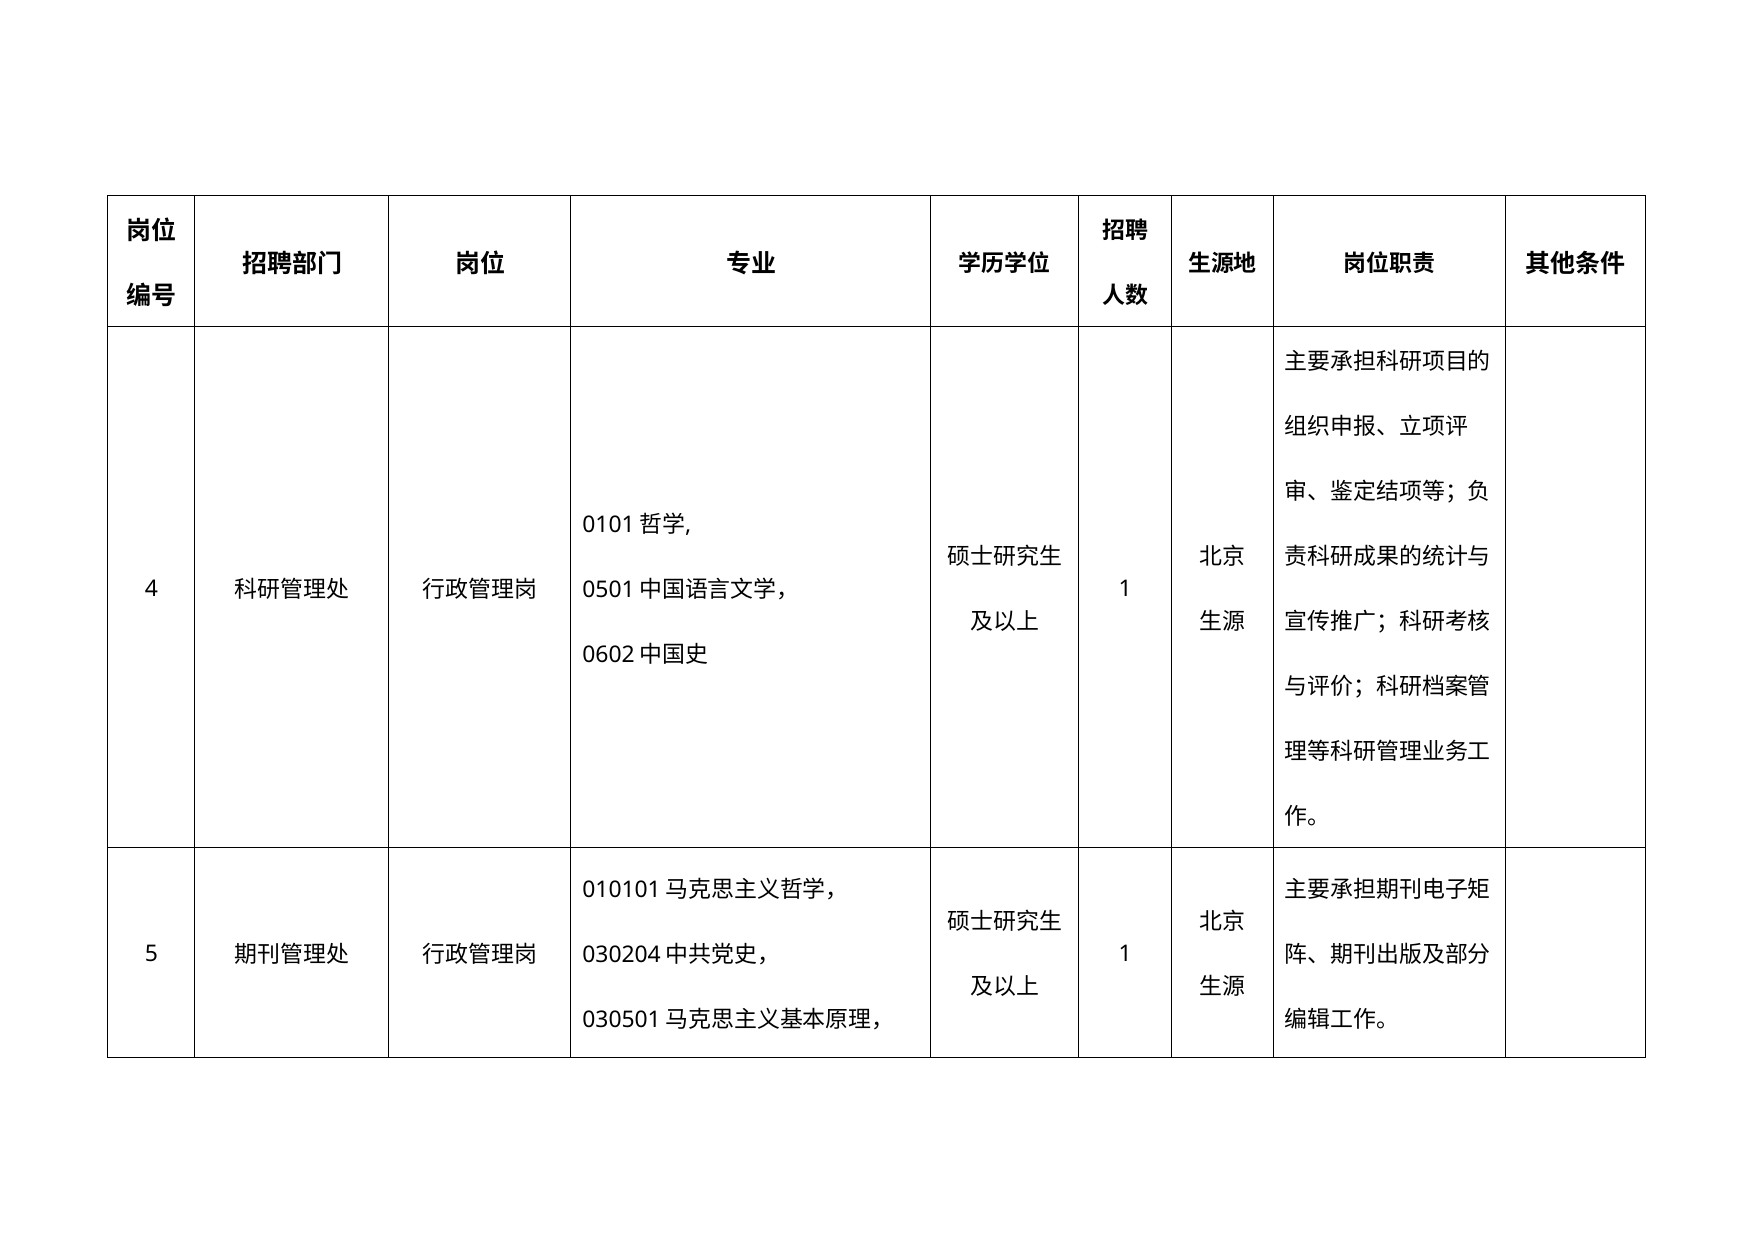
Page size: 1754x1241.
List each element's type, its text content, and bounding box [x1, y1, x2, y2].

table_cell 行政管理岗 [389, 327, 570, 847]
table_cell 生源地 [1172, 196, 1273, 326]
table_cell 硕士研究生及以上 [931, 848, 1078, 1057]
table_cell 0101哲学, 0501中国语言文学， 0602中国史 [571, 327, 930, 847]
table_cell 岗位 [389, 196, 570, 326]
table_cell 硕士研究生及以上 [931, 327, 1078, 847]
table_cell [571, 848, 930, 1057]
table_cell 其他条件 [1506, 196, 1645, 326]
table_cell [1506, 848, 1645, 1057]
table_cell 1 [1079, 327, 1171, 847]
table_cell 科研管理处 [195, 327, 388, 847]
table_cell 主要承担科研项目的组织申报、立项评审、鉴定结项等；负责科研成果的统计与宣传推广；科研考核与评价；科研档案管理等科研管理业务工作。 [1274, 327, 1505, 847]
table_cell 4 [108, 327, 194, 847]
table_cell 期刊管理处 [195, 848, 388, 1057]
table_cell 行政管理岗 [389, 848, 570, 1057]
table_cell [1506, 327, 1645, 847]
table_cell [1274, 848, 1505, 1057]
table_cell 招聘部门 [195, 196, 388, 326]
table_cell 北京 生源 [1172, 327, 1273, 847]
table_cell 5 [108, 848, 194, 1057]
table_cell 学历学位 [931, 196, 1078, 326]
table_cell 1 [1079, 848, 1171, 1057]
table_cell 岗位职责 [1274, 196, 1505, 326]
table_cell 北京 生源 [1172, 848, 1273, 1057]
table_cell 招聘 人数 [1079, 196, 1171, 326]
table_cell 专业 [571, 196, 930, 326]
table_cell 岗位 编号 [108, 196, 194, 326]
